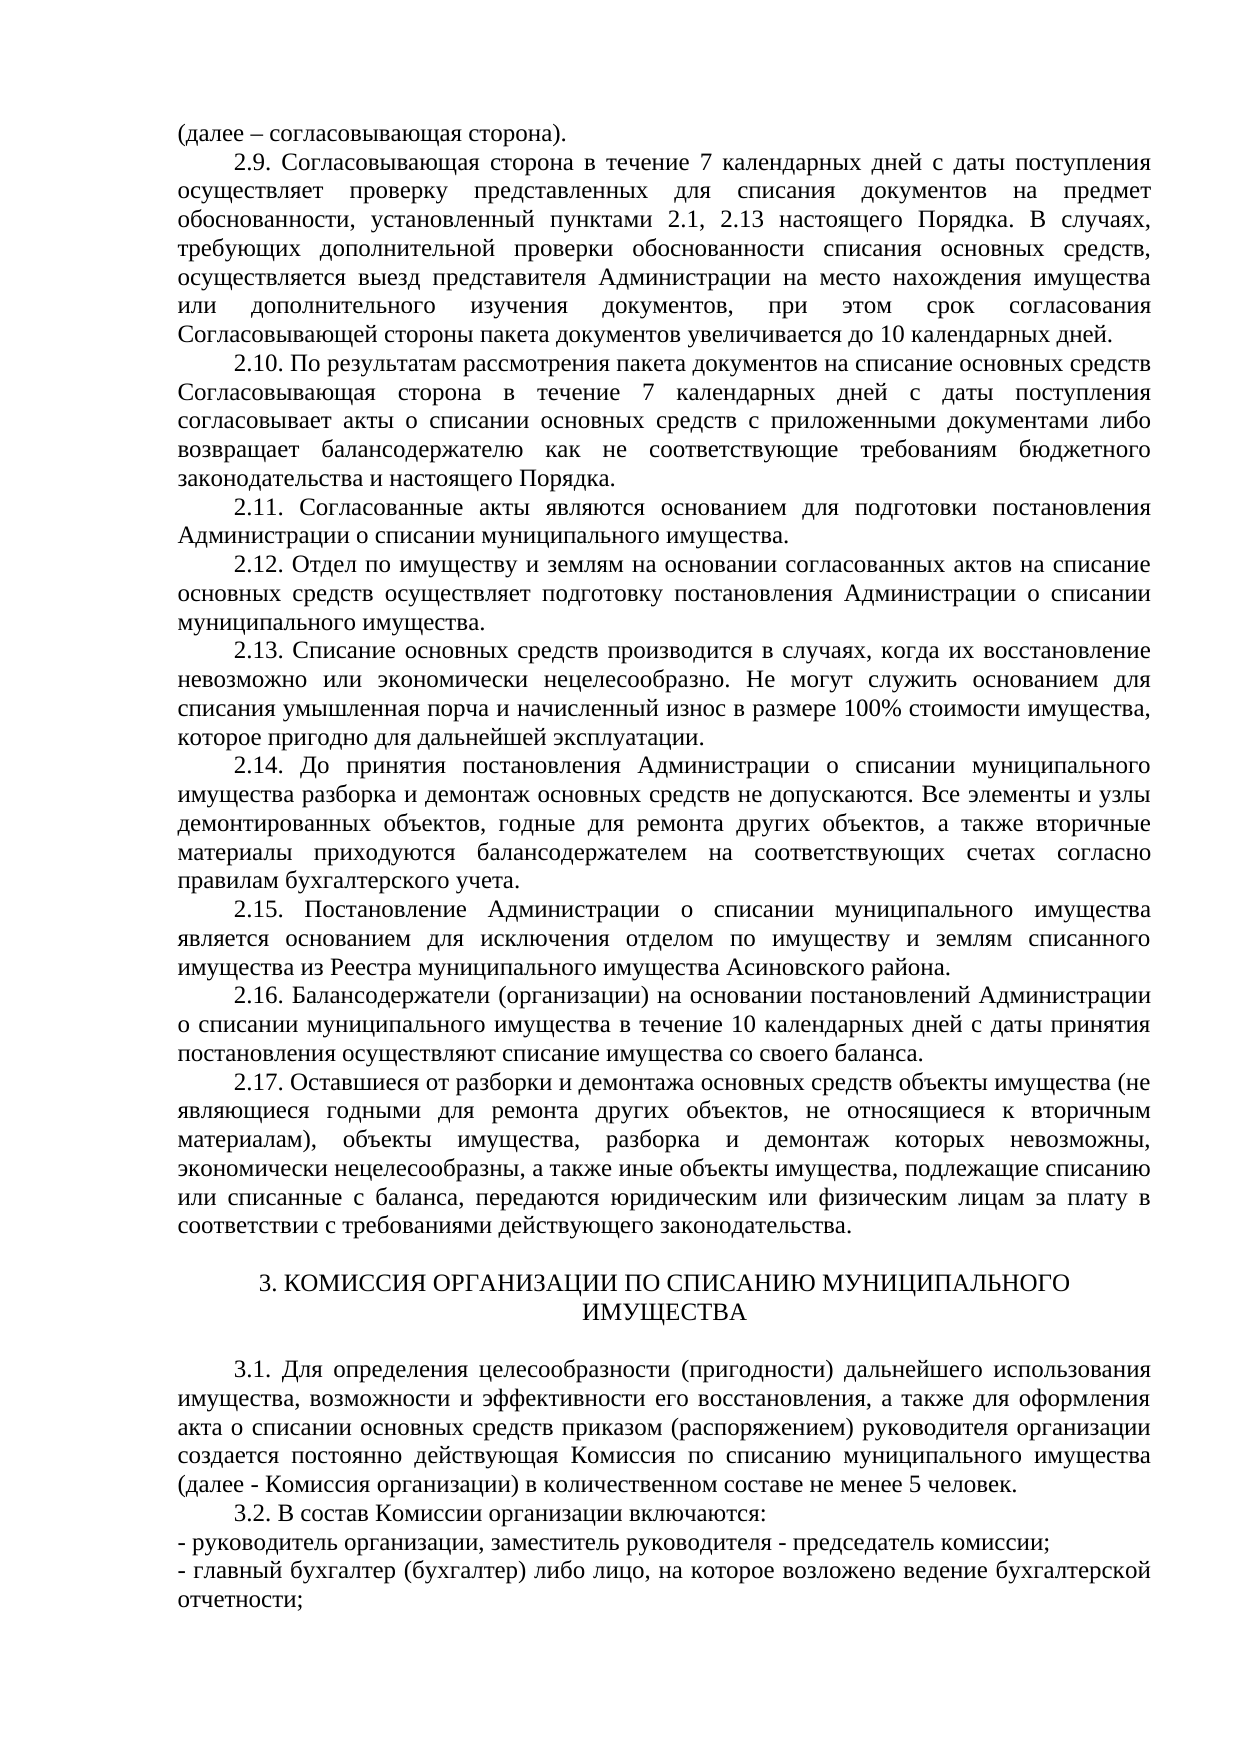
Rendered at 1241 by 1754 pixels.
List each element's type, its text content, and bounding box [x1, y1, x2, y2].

text - главный бухгалтер (бухгалтер) либо лицо, на которое возложено ведение бухгалтерской отчетности; [177, 1556, 1152, 1613]
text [177, 118, 1152, 147]
text 2.12. Отдел по имуществу и землям на основании согласованных актов на списание основных средств осуществляет подготовку постановления Администрации о списании муниципального имущества. [177, 549, 1152, 636]
text 3. КОМИССИЯ ОРГАНИЗАЦИИ ПО СПИСАНИЮ МУНИЦИПАЛЬНОГО ИМУЩЕСТВА [177, 1268, 1152, 1326]
text 2.14. До принятия постановления Администрации о списании муниципального имущества разборка и демонтаж основных средств не допускаются. Все элементы и узлы демонтированных объектов, годные для ремонта других объектов, а также вторичные материалы приходуются балансодержателем на соответствующих счетах согласно правилам бухгалтерского учета. [177, 751, 1152, 894]
text 2.10. По результатам рассмотрения пакета документов на списание основных средств Согласовывающая сторона в течение 7 календарных дней с даты поступления согласовывает акты о списании основных средств с приложенными документами либо возвращает балансодержателю как не соответствующие требованиям бюджетного законодательства и настоящего Порядка. [177, 348, 1152, 492]
text 2.15. Постановление Администрации о списании муниципального имущества является основанием для исключения отделом по имуществу и землям списанного имущества из Реестра муниципального имущества Асиновского района. [177, 894, 1152, 981]
text 3.1. Для определения целесообразности (пригодности) дальнейшего использования имущества, возможности и эффективности его восстановления, а также для оформления акта о списании основных средств приказом (распоряжением) руководителя организации создается постоянно действующая Комиссия по списанию муниципального имущества (далее - Комиссия организации) в количественном составе не менее 5 человек. [177, 1354, 1152, 1498]
text 2.9. Согласовывающая сторона в течение 7 календарных дней с даты поступления осуществляет проверку представленных для списания документов на предмет обоснованности, установленный пунктами 2.1, 2.13 настоящего Порядка. В случаях, требующих дополнительной проверки обоснованности списания основных средств, осуществляется выезд представителя Администрации на место нахождения имущества или дополнительного изучения документов, при этом срок согласования Согласовывающей стороны пакета документов увеличивается до 10 календарных дней. [177, 147, 1152, 348]
text - руководитель организации, заместитель руководителя - председатель комиссии; [177, 1527, 1152, 1556]
text 2.11. Согласованные акты являются основанием для подготовки постановления Администрации о списании муниципального имущества. [177, 492, 1152, 549]
text 3.2. В состав Комиссии организации включаются: [177, 1498, 1152, 1527]
text 2.16. Балансодержатели (организации) на основании постановлений Администрации о списании муниципального имущества в течение 10 календарных дней с даты принятия постановления осуществляют списание имущества со своего баланса. [177, 981, 1152, 1067]
text 2.17. Оставшиеся от разборки и демонтажа основных средств объекты имущества (не являющиеся годными для ремонта других объектов, не относящиеся к вторичным материалам), объекты имущества, разборка и демонтаж которых невозможны, экономически нецелесообразны, а также иные объекты имущества, подлежащие списанию или списанные с баланса, передаются юридическим или физическим лицам за плату в соответствии с требованиями действующего законодательства. [177, 1067, 1152, 1239]
text 2.13. Списание основных средств производится в случаях, когда их восстановление невозможно или экономически нецелесообразно. Не могут служить основанием для списания умышленная порча и начисленный износ в размере 100% стоимости имущества, которое пригодно для дальнейшей эксплуатации. [177, 636, 1152, 751]
